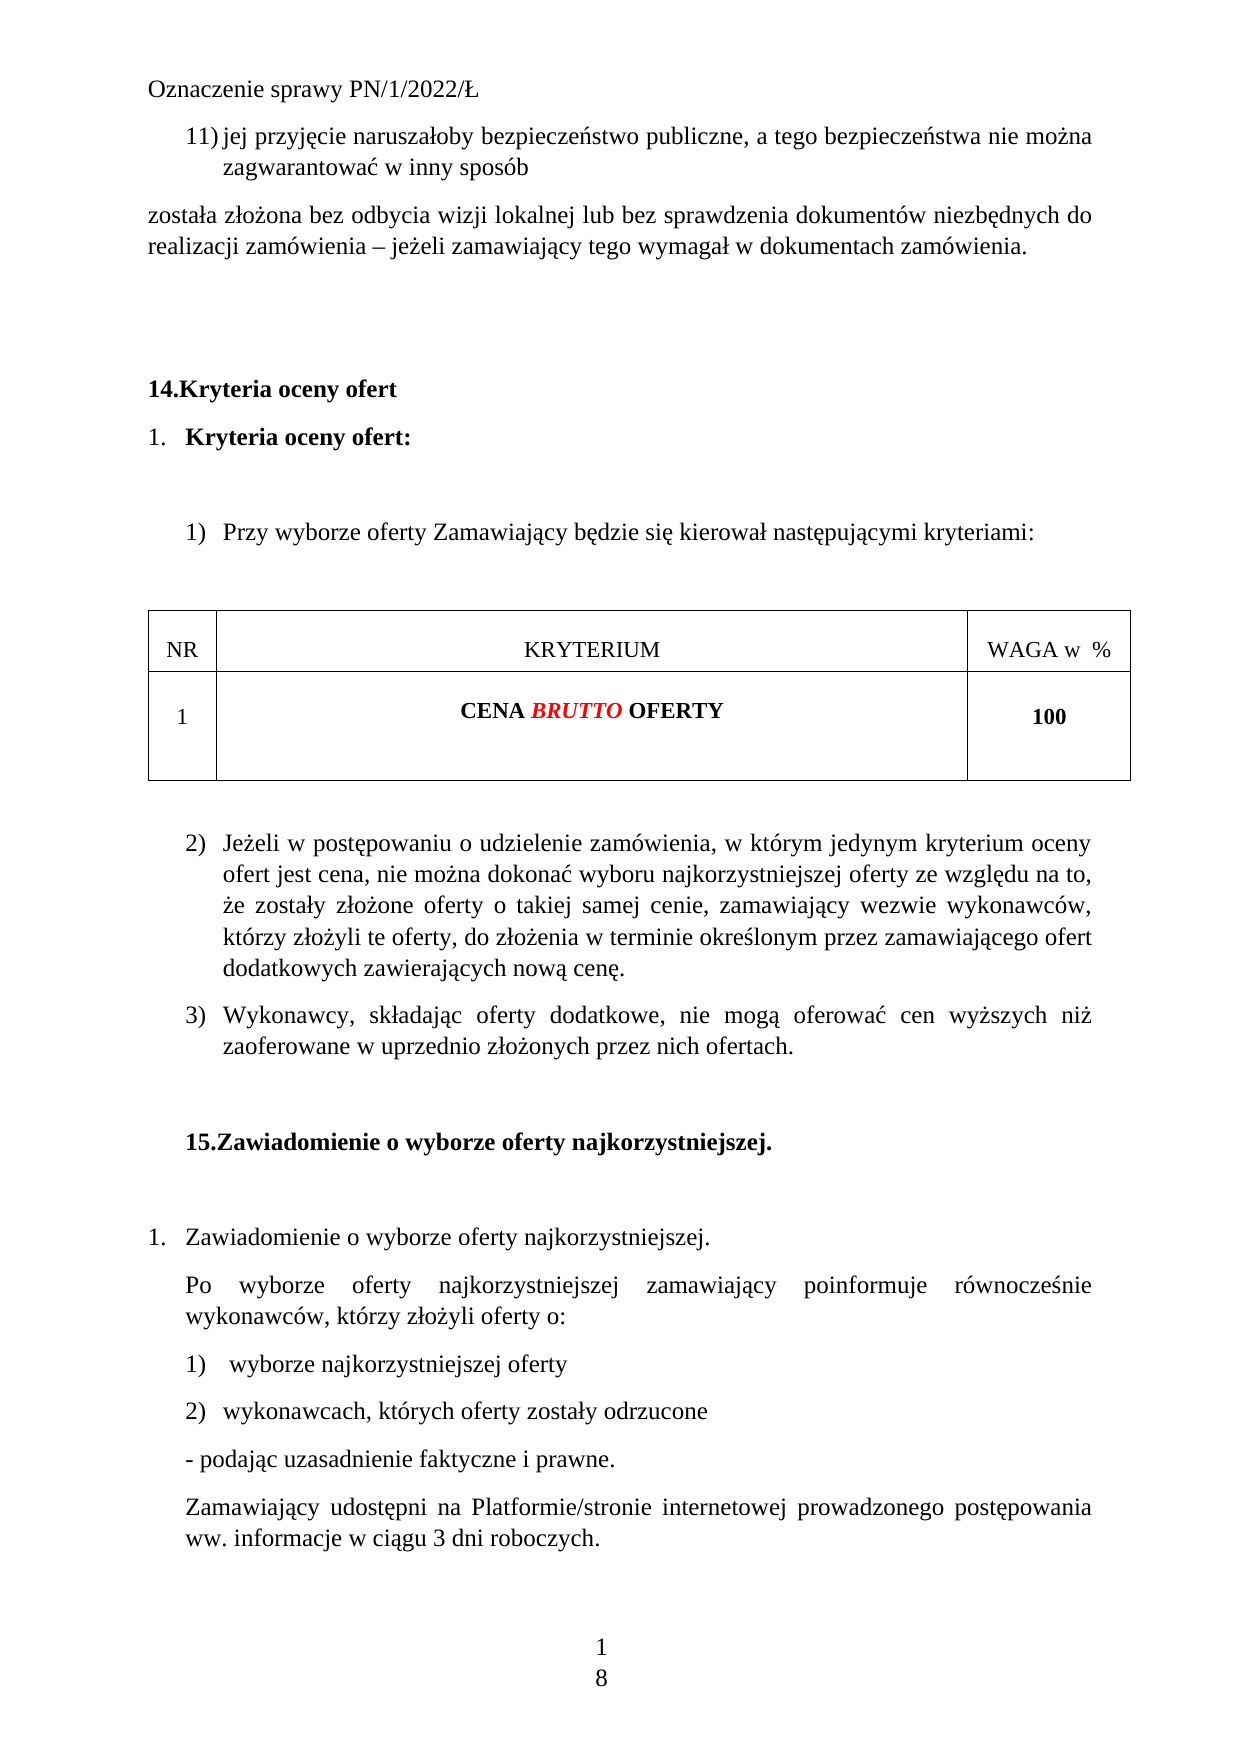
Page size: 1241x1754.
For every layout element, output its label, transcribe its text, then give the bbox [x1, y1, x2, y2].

text Po wyborze oferty najkorzystniejszej zamawiający poinformuje równocześnie wykonawców, którzy złożyli oferty o: [185, 1270, 1093, 1330]
text - podając uzasadnienie faktyczne i prawne. [185, 1444, 1093, 1473]
list Przy wyborze oferty Zamawiający będzie się kierował następującymi kryteriami: [185, 517, 1093, 546]
list została złożona bez odbycia wizji lokalnej lub bez sprawdzenia dokumentów niezbędnych do realizacji zamówienia – jeżeli zamawiający tego wymagał w dokumentach zamówienia. [148, 200, 1093, 260]
list wyborze najkorzystniejszej oferty [185, 1349, 1093, 1377]
list Wykonawcy, składając oferty dodatkowe, nie mogą oferować cen wyższych niż zaoferowane w uprzednio złożonych przez nich ofertach. [185, 1000, 1093, 1060]
text Zamawiający udostępni na Platformie/stronie internetowej prowadzonego postępowania ww. informacje w ciągu 3 dni roboczych. [185, 1492, 1093, 1552]
list Kryteria oceny ofert: [148, 422, 1093, 451]
table_cell 1 [149, 672, 216, 780]
list jej przyjęcie naruszałoby bezpieczeństwo publiczne, a tego bezpieczeństwa nie można zagwarantować w inny sposób [185, 121, 1093, 181]
list Zawiadomienie o wyborze oferty najkorzystniejszej. [148, 1222, 1093, 1251]
list 15.Zawiadomienie o wyborze oferty najkorzystniejszej. [185, 1127, 1093, 1156]
table_cell CENA BRUTTO OFERTY [217, 672, 967, 780]
table_header NR [149, 611, 216, 671]
list 14.Kryteria oceny ofert [148, 374, 1093, 403]
list wykonawcach, których oferty zostały odrzucone [185, 1396, 1093, 1425]
table_header WAGA w % [968, 611, 1130, 671]
table_cell 100 [968, 672, 1130, 780]
table_header KRYTERIUM [217, 611, 967, 671]
list Jeżeli w postępowaniu o udzielenie zamówienia, w którym jedynym kryterium oceny ofert jest cena, nie można dokonać wyboru najkorzystniejszej oferty ze względu na to, że zostały złożone oferty o takiej samej cenie, zamawiający wezwie wykonawców, którzy złożyli te oferty, do złożenia w terminie określonym przez zamawiającego ofert dodatkowych zawierających nową cenę. [185, 828, 1093, 981]
